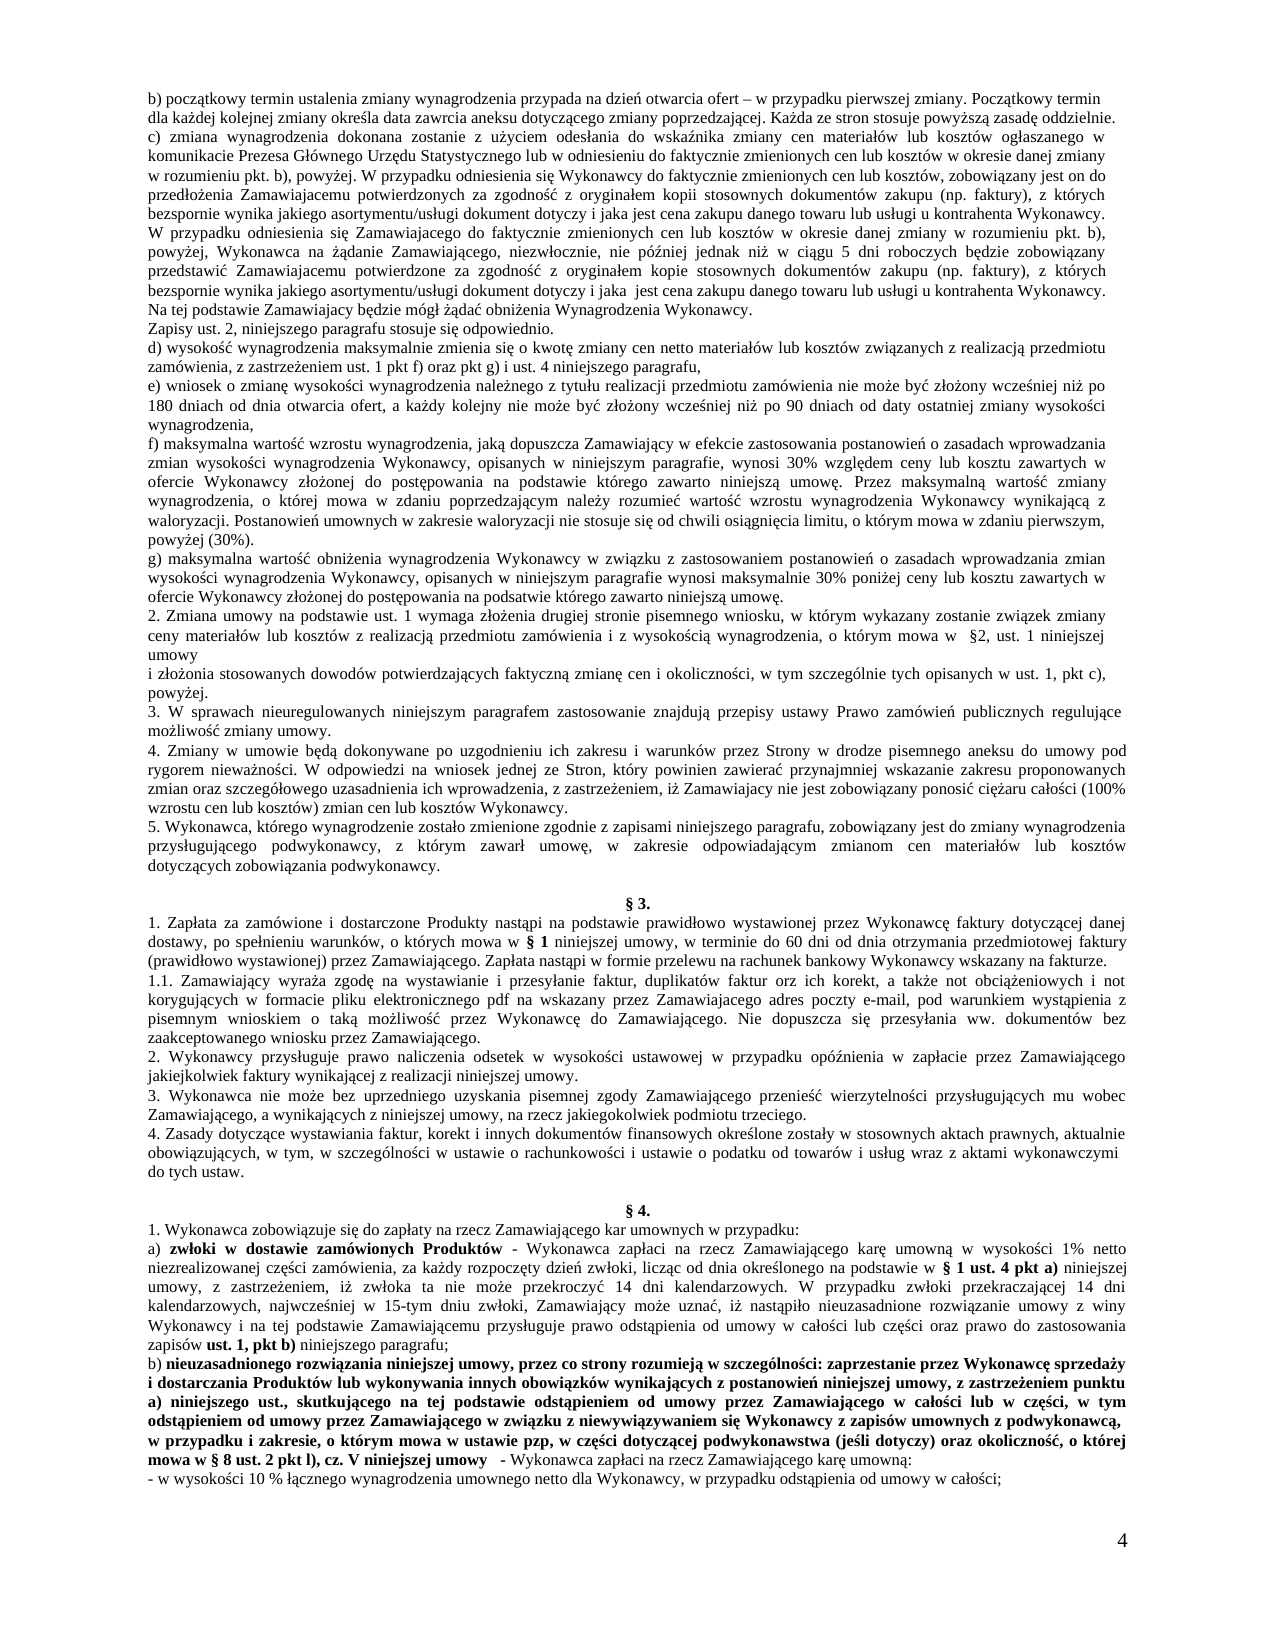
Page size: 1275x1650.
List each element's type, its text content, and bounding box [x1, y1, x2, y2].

text 4. Zasady dotyczące wystawiania faktur, korekt i innych dokumentów finansowych określone zostały w stosownych aktach prawnych, aktualnie obowiązujących, w tym, w szczególności w ustawie o rachunkowości i ustawie o podatku od towarów i usług wraz z aktami wykonawczymi do tych ustaw. [148, 1124, 1127, 1181]
text a) zwłoki w dostawie zamówionych Produktów - Wykonawca zapłaci na rzecz Zamawiającego karę umowną w wysokości 1% netto niezrealizowanej części zamówienia, za każdy rozpoczęty dzień zwłoki, licząc od dnia określonego na podstawie w § 1 ust. 4 pkt a) niniejszej umowy, z zastrzeżeniem, iż zwłoka ta nie może przekroczyć 14 dni kalendarzowych. W przypadku zwłoki przekraczającej 14 dni kalendarzowych, najwcześniej w 15-tym dniu zwłoki, Zamawiający może uznać, iż nastąpiło nieuzasadnione rozwiązanie umowy z winy Wykonawcy i na tej podstawie Zamawiającemu przysługuje prawo odstąpienia od umowy w całości lub części oraz prawo do zastosowania zapisów ust. 1, pkt b) niniejszego paragrafu; [148, 1239, 1127, 1354]
text 2. Zmiana umowy na podstawie ust. 1 wymaga złożenia drugiej stronie pisemnego wniosku, w którym wykazany zostanie związek zmiany ceny materiałów lub kosztów z realizacją przedmiotu zamówienia i z wysokością wynagrodzenia, o którym mowa w §2, ust. 1 niniejszej umowy i złożonia stosowanych dowodów potwierdzających faktyczną zmianę cen i okoliczności, w tym szczególnie tych opisanych w ust. 1, pkt c), powyżej. [148, 606, 1107, 702]
text c) zmiana wynagrodzenia dokonana zostanie z użyciem odesłania do wskaźnika zmiany cen materiałów lub kosztów ogłaszanego w komunikacie Prezesa Głównego Urzędu Statystycznego lub w odniesieniu do faktycznie zmienionych cen lub kosztów w okresie danej zmiany w rozumieniu pkt. b), powyżej. W przypadku odniesienia się Wykonawcy do faktycznie zmienionych cen lub kosztów, zobowiązany jest on do przedłożenia Zamawiajacemu potwierdzonych za zgodność z oryginałem kopii stosownych dokumentów zakupu (np. faktury), z których bezspornie wynika jakiego asortymentu/usługi dokument dotyczy i jaka jest cena zakupu danego towaru lub usługi u kontrahenta Wykonawcy. W przypadku odniesienia się Zamawiajacego do faktycznie zmienionych cen lub kosztów w okresie danej zmiany w rozumieniu pkt. b), powyżej, Wykonawca na żądanie Zamawiającego, niezwłocznie, nie później jednak niż w ciągu 5 dni roboczych będzie zobowiązany przedstawić Zamawiajacemu potwierdzone za zgodność z oryginałem kopie stosownych dokumentów zakupu (np. faktury), z których bezspornie wynika jakiego asortymentu/usługi dokument dotyczy i jaka jest cena zakupu danego towaru lub usługi u kontrahenta Wykonawcy. Na tej podstawie Zamawiajacy będzie mógł żądać obniżenia Wynagrodzenia Wykonawcy. [148, 127, 1107, 319]
text 1. Wykonawca zobowiązuje się do zapłaty na rzecz Zamawiającego kar umownych w przypadku: [148, 1219, 1127, 1239]
text 2. Wykonawcy przysługuje prawo naliczenia odsetek w wysokości ustawowej w przypadku opóźnienia w zapłacie przez Zamawiającego jakiejkolwiek faktury wynikającej z realizacji niniejszej umowy. [148, 1047, 1127, 1085]
text 3. Wykonawca nie może bez uprzedniego uzyskania pisemnej zgody Zamawiającego przenieść wierzytelności przysługujących mu wobec Zamawiającego, a wynikających z niniejszej umowy, na rzecz jakiegokolwiek podmiotu trzeciego. [148, 1085, 1127, 1124]
text § 4. [148, 1200, 1127, 1219]
text g) maksymalna wartość obniżenia wynagrodzenia Wykonawcy w związku z zastosowaniem postanowień o zasadach wprowadzania zmian wysokości wynagrodzenia Wykonawcy, opisanych w niniejszym paragrafie wynosi maksymalnie 30% poniżej ceny lub kosztu zawartych w ofercie Wykonawcy złożonej do postępowania na podsatwie którego zawarto niniejszą umowę. [148, 549, 1107, 606]
text b) nieuzasadnionego rozwiązania niniejszej umowy, przez co strony rozumieją w szczególności: zaprzestanie przez Wykonawcę sprzedaży i dostarczania Produktów lub wykonywania innych obowiązków wynikających z postanowień niniejszej umowy, z zastrzeżeniem punktu a) niniejszego ust., skutkującego na tej podstawie odstąpieniem od umowy przez Zamawiającego w całości lub w części, w tym odstąpieniem od umowy przez Zamawiającego w związku z niewywiązywaniem się Wykonawcy z zapisów umownych z podwykonawcą, w przypadku i zakresie, o którym mowa w ustawie pzp, w części dotyczącej podwykonawstwa (jeśli dotyczy) oraz okoliczność, o której mowa w § 8 ust. 2 pkt l), cz. V niniejszej umowy - Wykonawca zapłaci na rzecz Zamawiającego karę umowną: [148, 1354, 1127, 1469]
text d) wysokość wynagrodzenia maksymalnie zmienia się o kwotę zmiany cen netto materiałów lub kosztów związanych z realizacją przedmiotu zamówienia, z zastrzeżeniem ust. 1 pkt f) oraz pkt g) i ust. 4 niniejszego paragrafu, [148, 338, 1107, 376]
text 1. Zapłata za zamówione i dostarczone Produkty nastąpi na podstawie prawidłowo wystawionej przez Wykonawcę faktury dotyczącej danej dostawy, po spełnieniu warunków, o których mowa w § 1 niniejszej umowy, w terminie do 60 dni od dnia otrzymania przedmiotowej faktury (prawidłowo wystawionej) przez Zamawiającego. Zapłata nastąpi w formie przelewu na rachunek bankowy Wykonawcy wskazany na fakturze. [148, 913, 1127, 970]
text Zapisy ust. 2, niniejszego paragrafu stosuje się odpowiednio. [148, 319, 1107, 338]
text 4. Zmiany w umowie będą dokonywane po uzgodnieniu ich zakresu i warunków przez Strony w drodze pisemnego aneksu do umowy pod rygorem nieważności. W odpowiedzi na wniosek jednej ze Stron, który powinien zawierać przynajmniej wskazanie zakresu proponowanych zmian oraz szczegółowego uzasadnienia ich wprowadzenia, z zastrzeżeniem, iż Zamawiajacy nie jest zobowiązany ponosić ciężaru całości (100% wzrostu cen lub kosztów) zmian cen lub kosztów Wykonawcy. [148, 740, 1127, 817]
text 3. W sprawach nieuregulowanych niniejszym paragrafem zastosowanie znajdują przepisy ustawy Prawo zamówień publicznych regulujące możliwość zmiany umowy. [148, 702, 1122, 740]
text f) maksymalna wartość wzrostu wynagrodzenia, jaką dopuszcza Zamawiający w efekcie zastosowania postanowień o zasadach wprowadzania zmian wysokości wynagrodzenia Wykonawcy, opisanych w niniejszym paragrafie, wynosi 30% względem ceny lub kosztu zawartych w ofercie Wykonawcy złożonej do postępowania na podstawie którego zawarto niniejszą umowę. Przez maksymalną wartość zmiany wynagrodzenia, o której mowa w zdaniu poprzedzającym należy rozumieć wartość wzrostu wynagrodzenia Wykonawcy wynikającą z waloryzacji. Postanowień umownych w zakresie waloryzacji nie stosuje się od chwili osiągnięcia limitu, o którym mowa w zdaniu pierwszym, powyżej (30%). [148, 434, 1107, 549]
text b) początkowy termin ustalenia zmiany wynagrodzenia przypada na dzień otwarcia ofert – w przypadku pierwszej zmiany. Początkowy termin dla każdej kolejnej zmiany określa data zawrcia aneksu dotyczącego zmiany poprzedzającej. Każda ze stron stosuje powyższą zasadę oddzielnie. [148, 89, 1122, 127]
text § 3. [148, 894, 1127, 913]
text 5. Wykonawca, którego wynagrodzenie zostało zmienione zgodnie z zapisami niniejszego paragrafu, zobowiązany jest do zmiany wynagrodzenia przysługującego podwykonawcy, z którym zawarł umowę, w zakresie odpowiadającym zmianom cen materiałów lub kosztów dotyczących zobowiązania podwykonawcy. [148, 817, 1127, 874]
text - w wysokości 10 % łącznego wynagrodzenia umownego netto dla Wykonawcy, w przypadku odstąpienia od umowy w całości; [148, 1469, 1127, 1488]
text e) wniosek o zmianę wysokości wynagrodzenia należnego z tytułu realizacji przedmiotu zamówienia nie może być złożony wcześniej niż po 180 dniach od dnia otwarcia ofert, a każdy kolejny nie może być złożony wcześniej niż po 90 dniach od daty ostatniej zmiany wysokości wynagrodzenia, [148, 376, 1107, 434]
text 1.1. Zamawiający wyraża zgodę na wystawianie i przesyłanie faktur, duplikatów faktur orz ich korekt, a także not obciążeniowych i not korygujących w formacie pliku elektronicznego pdf na wskazany przez Zamawiajacego adres poczty e-mail, pod warunkiem wystąpienia z pisemnym wnioskiem o taką możliwość przez Wykonawcę do Zamawiającego. Nie dopuszcza się przesyłania ww. dokumentów bez zaakceptowanego wniosku przez Zamawiającego. [148, 970, 1127, 1047]
